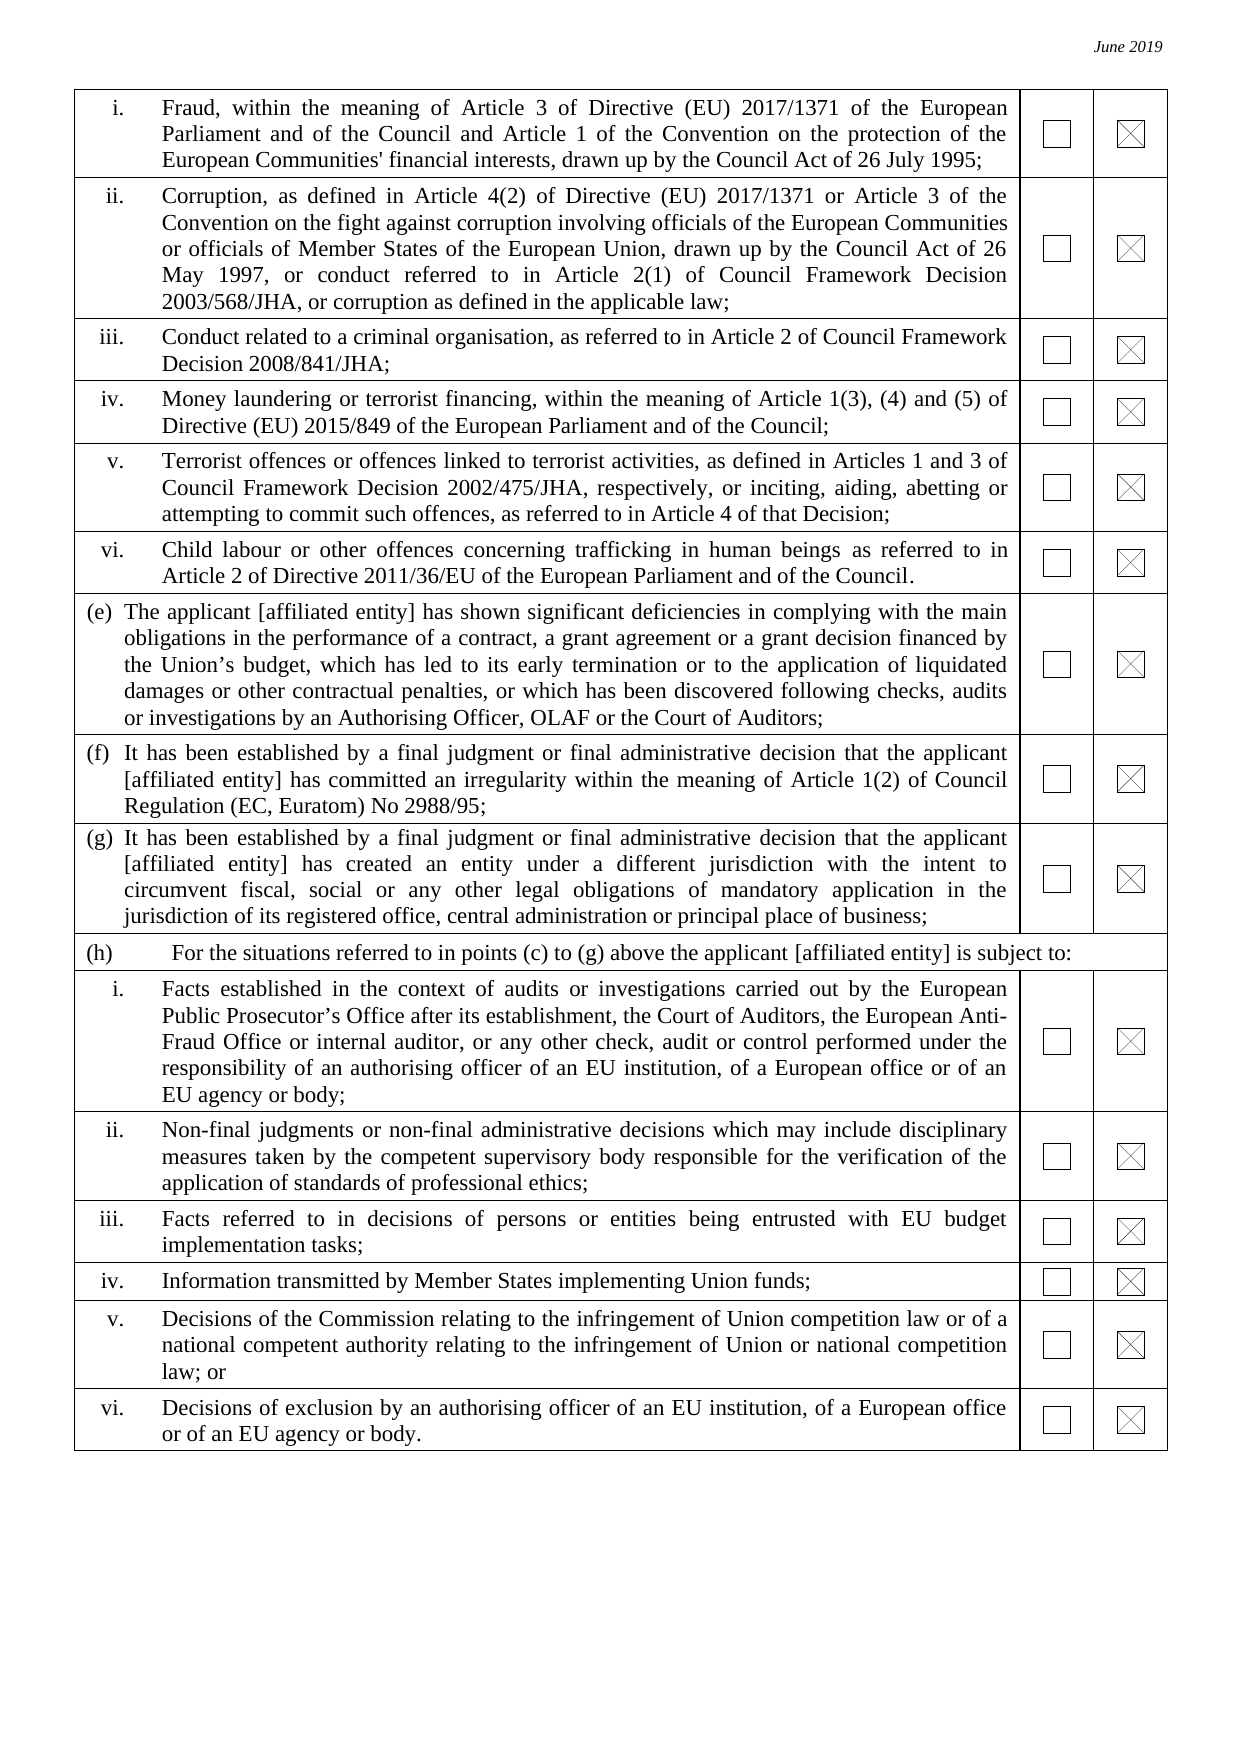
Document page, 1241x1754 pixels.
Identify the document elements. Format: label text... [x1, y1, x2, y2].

table_cell [1094, 1389, 1167, 1450]
table_cell Non-final judgments or non-final administrative decisions which may include disciplinary measures taken by the competent supervisory body responsible for the verification of the application of standards of professional ethics; [75, 1112, 1019, 1200]
table_cell Facts referred to in decisions of persons or entities being entrusted with EU budget implementation tasks; [75, 1201, 1019, 1262]
table_cell [1094, 319, 1167, 380]
table_cell [1021, 971, 1093, 1111]
table_cell [1094, 1263, 1167, 1300]
table_cell [1094, 532, 1167, 593]
table_cell [1021, 1389, 1093, 1450]
table_cell [1021, 444, 1093, 531]
table_cell Information transmitted by Member States implementing Union funds; [75, 1263, 1019, 1300]
table_cell Money laundering or terrorist financing, within the meaning of Article 1(3), (4) and (5) of Directive (EU) 2015/849 of the European Parliament and of the Council; [75, 381, 1019, 442]
table_cell It has been established by a final judgment or final administrative decision that the applicant [affiliated entity] has committed an irregularity within the meaning of Article 1(2) of Council Regulation (EC, Euratom) No 2988/95; [75, 735, 1019, 822]
table_cell [1021, 824, 1093, 933]
table_cell [1094, 594, 1167, 734]
table_cell [1094, 444, 1167, 531]
table_cell Conduct related to a criminal organisation, as referred to in Article 2 of Council Framework Decision 2008/841/JHA; [75, 319, 1019, 380]
table_cell [1021, 1201, 1093, 1262]
table_cell [1094, 1112, 1167, 1200]
table_cell [1094, 178, 1167, 318]
table_cell The applicant [affiliated entity] has shown significant deficiencies in complying with the main obligations in the performance of a contract, a grant agreement or a grant decision financed by the Union’s budget, which has led to its early termination or to the application of liquidated damages or other contractual penalties, or which has been discovered following checks, audits or investigations by an Authorising Officer, OLAF or the Court of Auditors; [75, 594, 1019, 734]
table_cell [1021, 1263, 1093, 1300]
table_cell It has been established by a final judgment or final administrative decision that the applicant [affiliated entity] has created an entity under a different jurisdiction with the intent to circumvent fiscal, social or any other legal obligations of mandatory application in the jurisdiction of its registered office, central administration or principal place of business; [75, 824, 1019, 933]
table_cell [1094, 824, 1167, 933]
table_cell [1021, 532, 1093, 593]
table_cell Decisions of exclusion by an authorising officer of an EU institution, of a European office or of an EU agency or body. [75, 1389, 1019, 1450]
table_cell [1094, 381, 1167, 442]
table_cell Terrorist offences or offences linked to terrorist activities, as defined in Articles 1 and 3 of Council Framework Decision 2002/475/JHA, respectively, or inciting, aiding, abetting or attempting to commit such offences, as referred to in Article 4 of that Decision; [75, 444, 1019, 531]
table_cell [1021, 319, 1093, 380]
table_cell [1094, 971, 1167, 1111]
table_cell [1094, 735, 1167, 822]
table_cell [1021, 594, 1093, 734]
table_cell [1094, 90, 1167, 177]
table_cell [1021, 1301, 1093, 1388]
table_cell [1021, 1112, 1093, 1200]
table_cell [1021, 735, 1093, 822]
table_cell [1021, 381, 1093, 442]
table_cell Facts established in the context of audits or investigations carried out by the European Public Prosecutor’s Office after its establishment, the Court of Auditors, the European Anti-Fraud Office or internal auditor, or any other check, audit or control performed under the responsibility of an authorising officer of an EU institution, of a European office or of an EU agency or body; [75, 971, 1019, 1111]
table_cell Fraud, within the meaning of Article 3 of Directive (EU) 2017/1371 of the European Parliament and of the Council and Article 1 of the Convention on the protection of the European Communities' financial interests, drawn up by the Council Act of 26 July 1995; [75, 90, 1019, 177]
table_cell Corruption, as defined in Article 4(2) of Directive (EU) 2017/1371 or Article 3 of the Convention on the fight against corruption involving officials of the European Communities or officials of Member States of the European Union, drawn up by the Council Act of 26 May 1997, or conduct referred to in Article 2(1) of Council Framework Decision 2003/568/JHA, or corruption as defined in the applicable law; [75, 178, 1019, 318]
table_cell [1094, 1301, 1167, 1388]
table_cell [1094, 1201, 1167, 1262]
table_cell Child labour or other offences concerning trafficking in human beings as referred to in Article 2 of Directive 2011/36/EU of the European Parliament and of the Council. [75, 532, 1019, 593]
table_cell [1021, 90, 1093, 177]
table_cell (h) For the situations referred to in points (c) to (g) above the applicant [affiliated entity] is subject to: [75, 934, 1167, 970]
table_cell Decisions of the Commission relating to the infringement of Union competition law or of a national competent authority relating to the infringement of Union or national competition law; or [75, 1301, 1019, 1388]
table_cell [1021, 178, 1093, 318]
